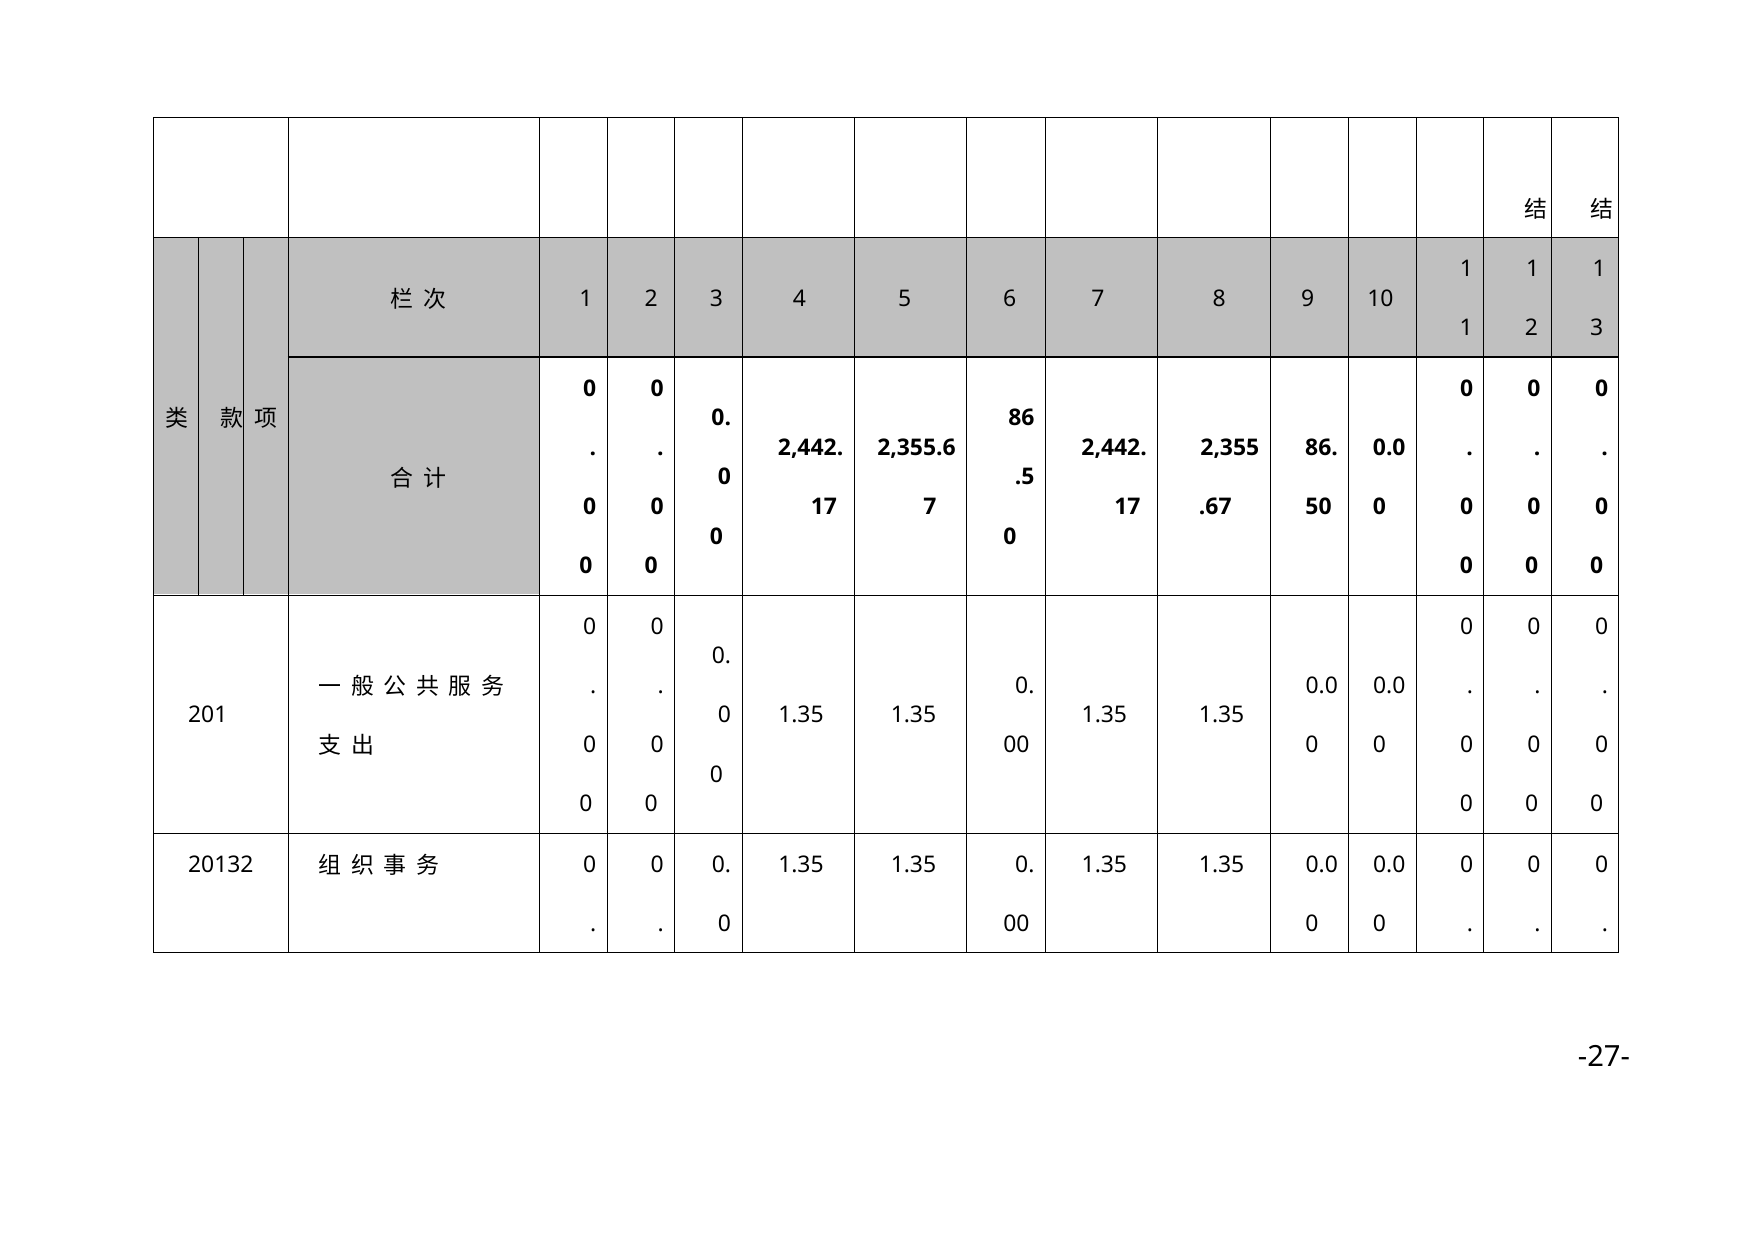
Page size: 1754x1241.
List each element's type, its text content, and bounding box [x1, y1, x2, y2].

table_cell 12 [1484, 238, 1551, 356]
table_cell 栏次 [289, 238, 539, 356]
table_cell 0.00 [608, 596, 674, 833]
table_cell 1.35 [855, 596, 966, 833]
table_cell 10 [1349, 238, 1416, 356]
table_cell 0.00 [675, 358, 742, 594]
table_cell 2,355.67 [855, 358, 966, 594]
table_cell 3 [675, 238, 742, 356]
table_cell 1 [540, 238, 607, 356]
table_cell 一般公共服务支出 [289, 596, 539, 833]
table_cell 86.50 [967, 358, 1045, 594]
table_cell 1.35 [743, 596, 854, 833]
table_cell 0.00 [1552, 834, 1618, 952]
table_cell 0.00 [1417, 834, 1483, 952]
table_cell 1.35 [1158, 834, 1270, 952]
table_cell 0.00 [675, 596, 742, 833]
table_cell 0.00 [1552, 596, 1618, 833]
table_cell 2,442.17 [1046, 358, 1157, 594]
table_cell 0.00 [1417, 358, 1483, 594]
table_cell 1.35 [1158, 596, 1270, 833]
table_cell 0.00 [1271, 596, 1348, 833]
table_cell 款 [199, 238, 243, 594]
table_cell 86.50 [1271, 358, 1348, 594]
table_cell 201 [154, 596, 288, 833]
table_cell 合计 [289, 358, 539, 594]
table_cell 0.00 [1552, 358, 1618, 594]
table_cell 6 [967, 238, 1045, 356]
table_cell 5 [855, 238, 966, 356]
table_cell 0.00 [1417, 596, 1483, 833]
table_cell 7 [1046, 238, 1157, 356]
table_cell 9 [1271, 238, 1348, 356]
table_cell 1.35 [1046, 596, 1157, 833]
table_cell 0.00 [967, 596, 1045, 833]
table_cell 1.35 [855, 834, 966, 952]
table_cell 0.00 [1349, 596, 1416, 833]
table_cell 2 [608, 238, 674, 356]
table_cell 0.00 [1271, 834, 1348, 952]
table_cell 0.00 [1484, 834, 1551, 952]
table_cell 0.00 [608, 358, 674, 594]
table_cell 0.00 [675, 834, 742, 952]
table_cell 1.35 [743, 834, 854, 952]
table_cell 2,355.67 [1158, 358, 1270, 594]
table_cell 0.00 [608, 834, 674, 952]
table_cell 组织事务 [289, 834, 539, 952]
table_cell 20132 [154, 834, 288, 952]
table_cell 0.00 [540, 596, 607, 833]
table_cell 0.00 [1349, 358, 1416, 594]
table_cell 0.00 [967, 834, 1045, 952]
table_cell 8 [1158, 238, 1270, 356]
table_cell 类 [154, 238, 198, 594]
table_cell 11 [1417, 238, 1483, 356]
table_cell 13 [1552, 238, 1618, 356]
table_cell 2,442.17 [743, 358, 854, 594]
table_cell 0.00 [540, 358, 607, 594]
table_cell 0.00 [1484, 358, 1551, 594]
table_cell 4 [743, 238, 854, 356]
table_cell 1.35 [1046, 834, 1157, 952]
table_cell 0.00 [1484, 596, 1551, 833]
table_cell 0.00 [1349, 834, 1416, 952]
table_cell 0.00 [540, 834, 607, 952]
table_cell 项 [244, 238, 288, 594]
